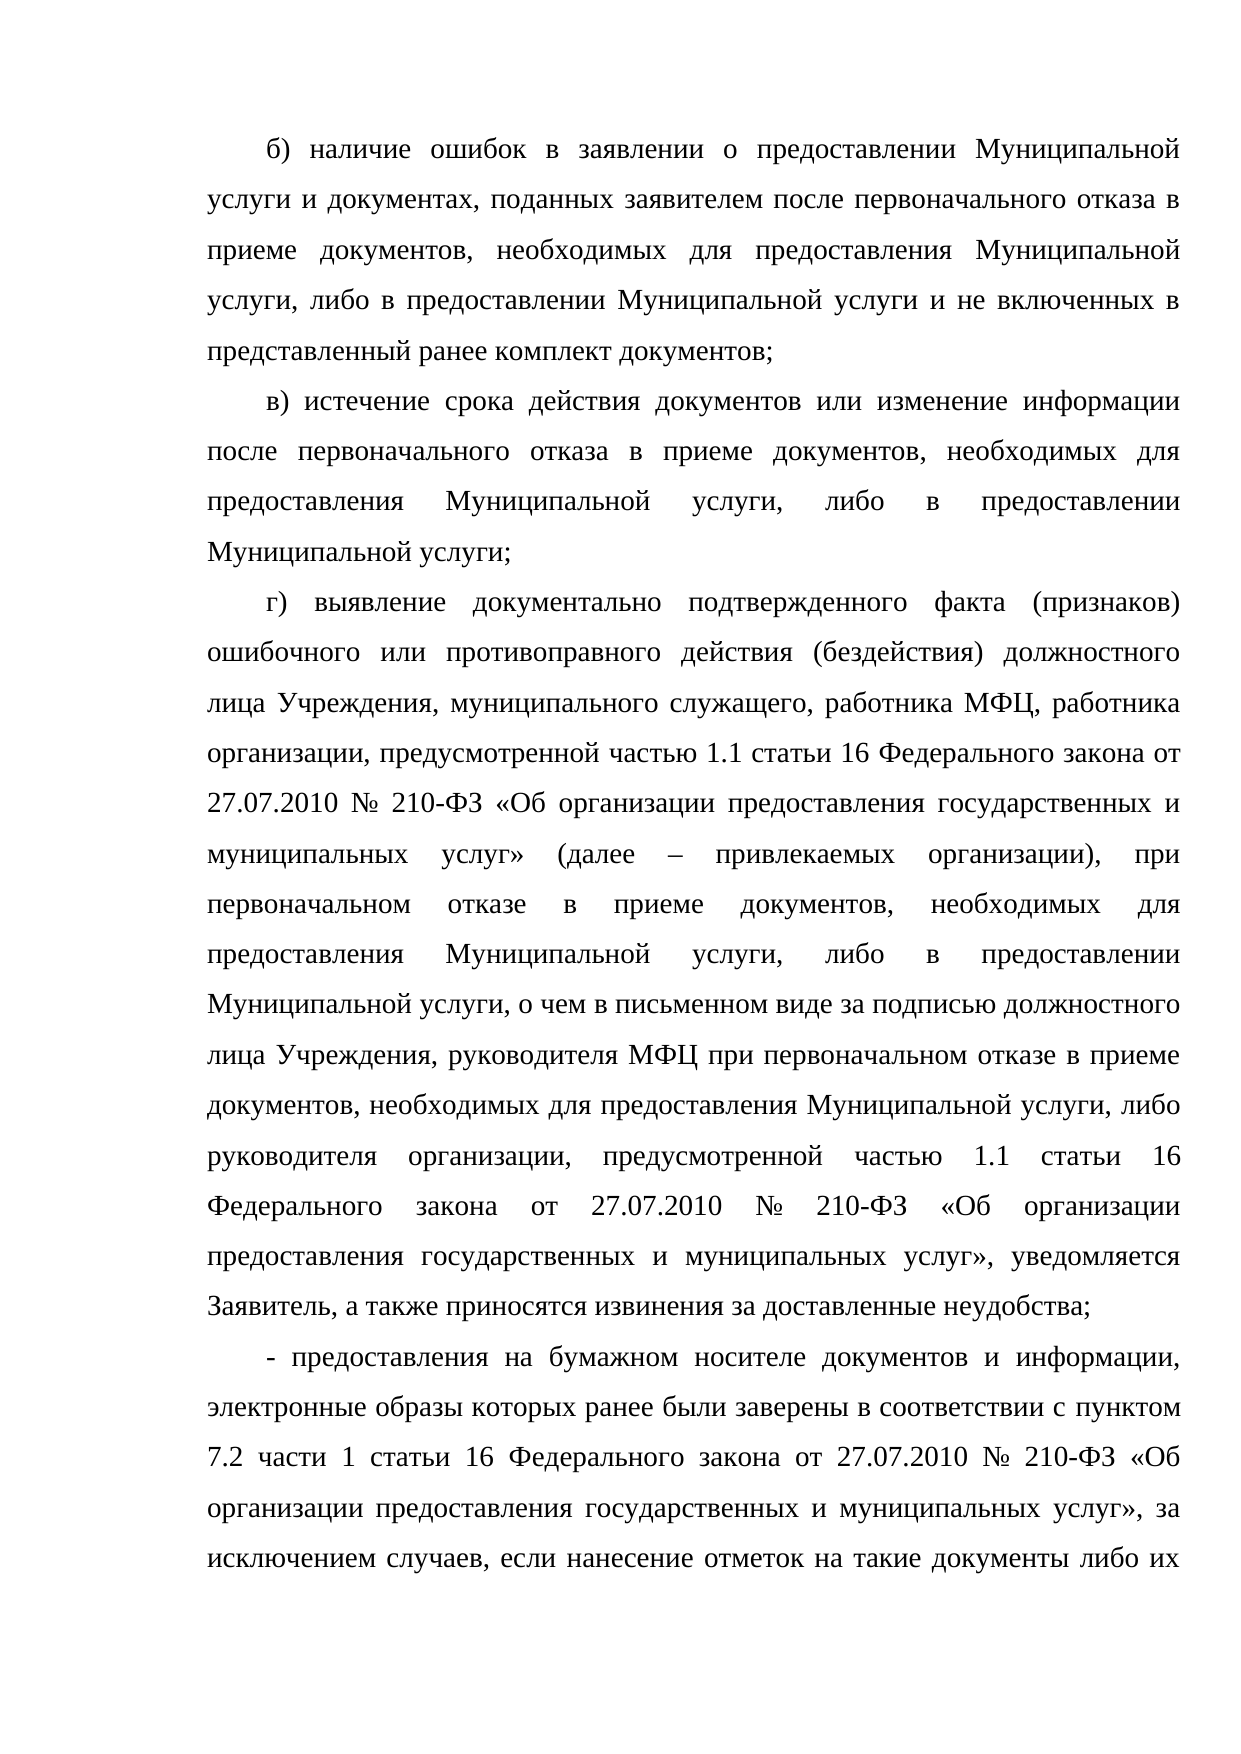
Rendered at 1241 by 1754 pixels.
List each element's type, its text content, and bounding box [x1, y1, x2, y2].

text б) наличие ошибок в заявлении о предоставлении Муниципальной услуги и документах, поданных заявителем после первоначального отказа в приеме документов, необходимых для предоставления Муниципальной услуги, либо в предоставлении Муниципальной услуги и не включенных в представленный ранее комплект документов; [207, 131, 1181, 366]
text г) выявление документально подтвержденного факта (признаков) ошибочного или противоправного действия (бездействия) должностного лица Учреждения, муниципального служащего, работника МФЦ, работника организации, предусмотренной частью 1.1 статьи 16 Федерального закона от 27.07.2010 № 210-ФЗ «Об организации предоставления государственных и муниципальных услуг» (далее – привлекаемых организации), при первоначальном отказе в приеме документов, необходимых для предоставления Муниципальной услуги, либо в предоставлении Муниципальной услуги, о чем в письменном виде за подписью должностного лица Учреждения, руководителя МФЦ при первоначальном отказе в приеме документов, необходимых для предоставления Муниципальной услуги, либо руководителя организации, предусмотренной частью 1.1 статьи 16 Федерального закона от 27.07.2010 № 210-ФЗ «Об организации предоставления государственных и муниципальных услуг», уведомляется Заявитель, а также приносятся извинения за доставленные неудобства; [207, 584, 1181, 1322]
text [207, 1339, 1181, 1574]
text в) истечение срока действия документов или изменение информации после первоначального отказа в приеме документов, необходимых для предоставления Муниципальной услуги, либо в предоставлении Муниципальной услуги; [207, 383, 1181, 567]
